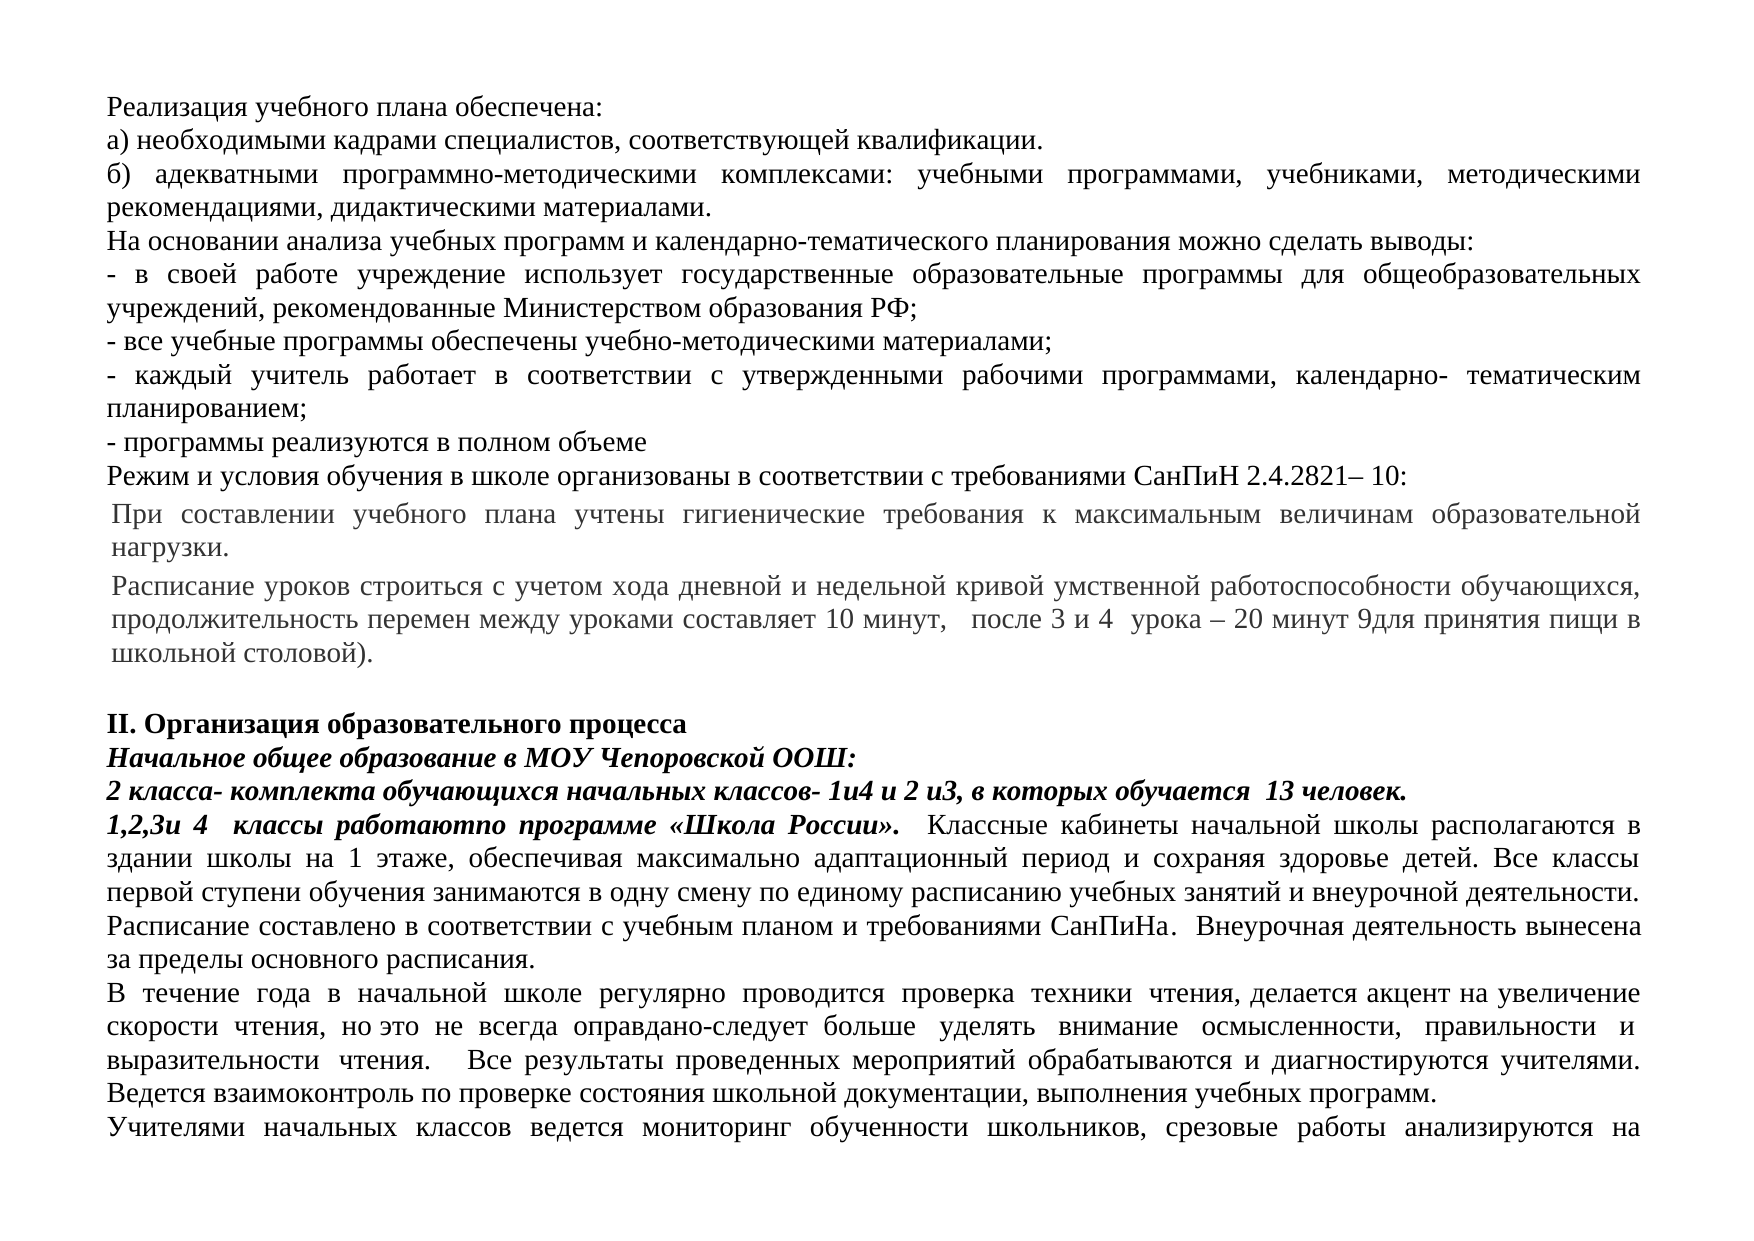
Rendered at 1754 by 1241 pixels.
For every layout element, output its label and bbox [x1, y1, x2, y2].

table_header [106, 89, 1642, 1142]
